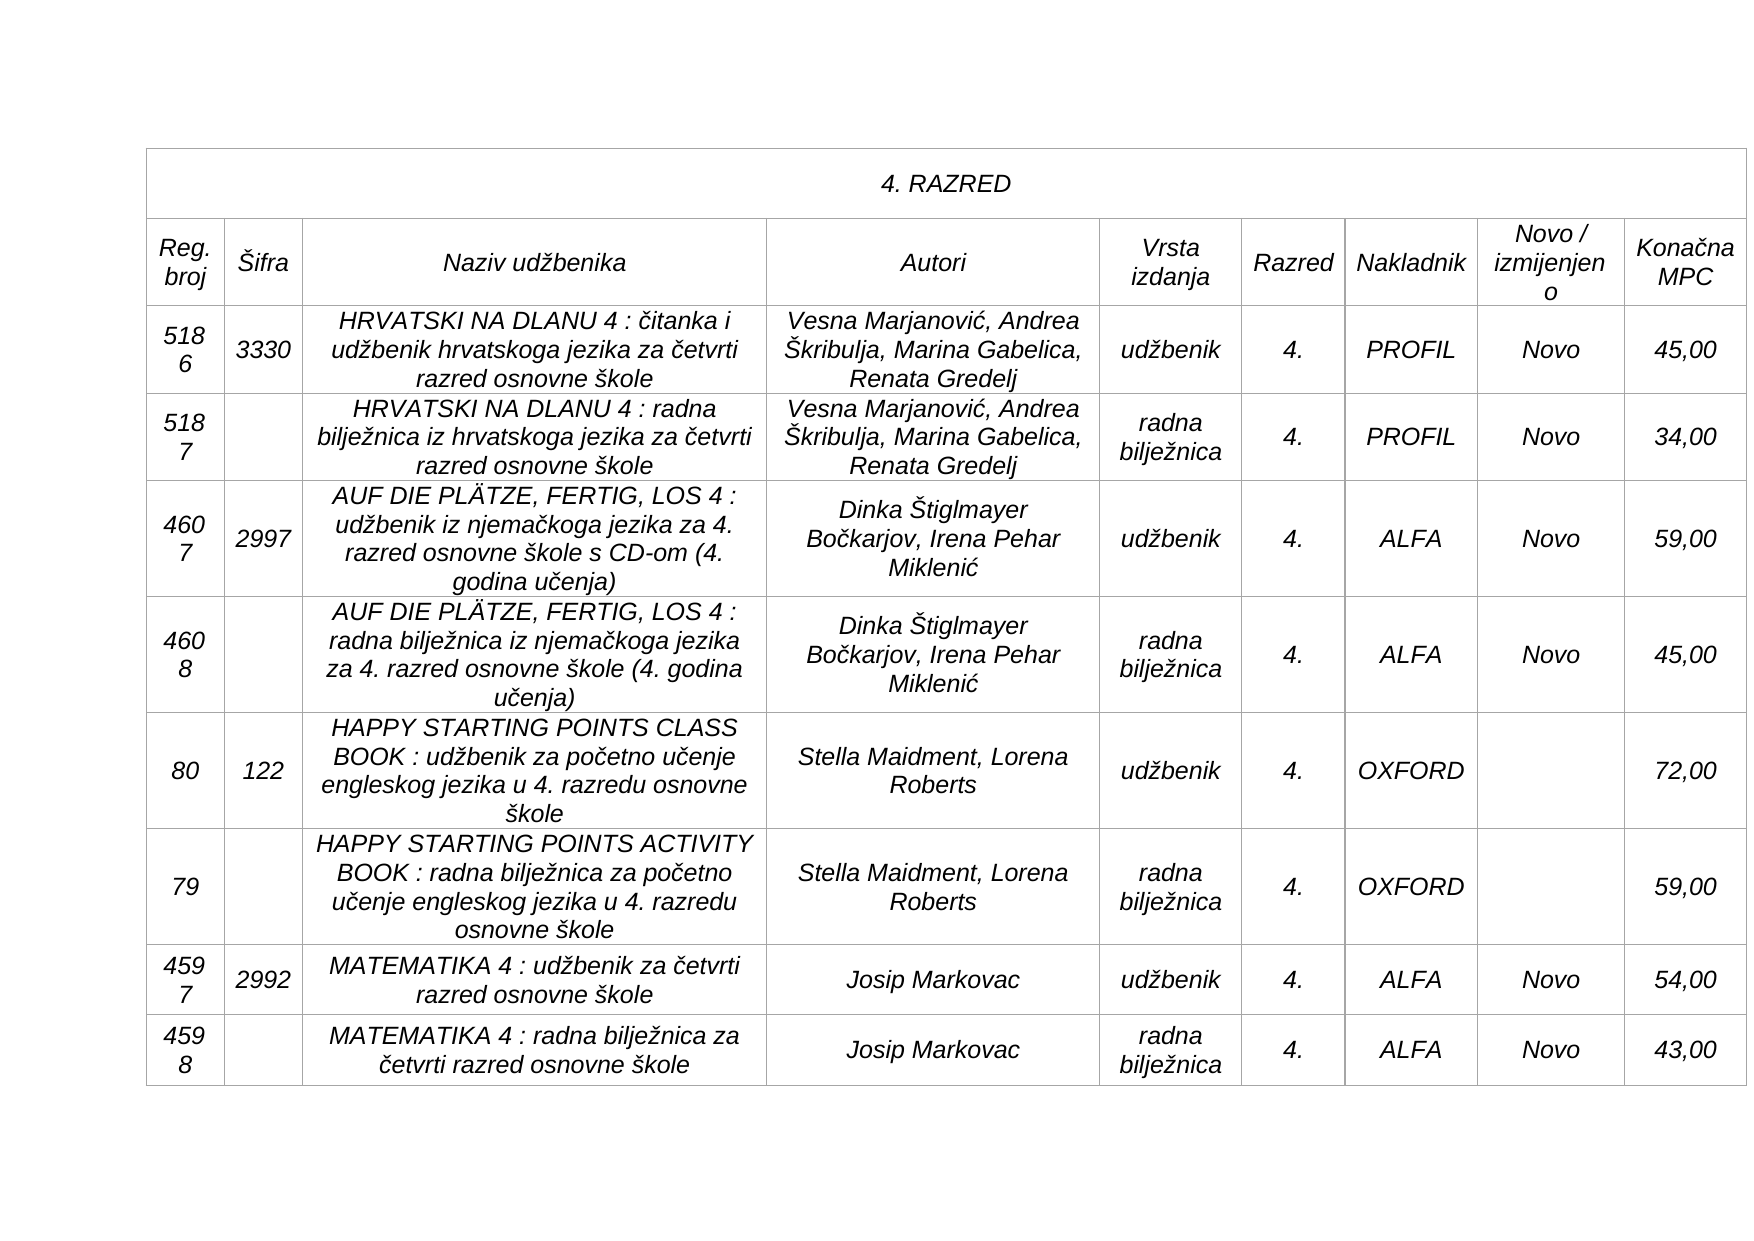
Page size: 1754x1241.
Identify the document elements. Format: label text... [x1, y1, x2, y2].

table_cell [225, 394, 302, 480]
table_cell PROFIL [1346, 394, 1477, 480]
table_cell 43,00 [1625, 1015, 1746, 1084]
table_cell 4597 [147, 945, 224, 1014]
table_cell udžbenik [1100, 713, 1241, 828]
table_cell 2997 [225, 481, 302, 596]
table_cell Josip Markovac [767, 1015, 1099, 1084]
table_cell radna bilježnica [1100, 829, 1241, 944]
table_cell PROFIL [1346, 306, 1477, 392]
table_cell AUF DIE PLÄTZE, FERTIG, LOS 4 : udžbenik iz njemačkoga jezika za 4. razred osnovne škole s CD-om (4. godina učenja) [303, 481, 766, 596]
table_cell 4598 [147, 1015, 224, 1084]
table_cell Autori [767, 219, 1099, 305]
table_cell HAPPY STARTING POINTS ACTIVITY BOOK : radna bilježnica za početno učenje engleskog jezika u 4. razredu osnovne škole [303, 829, 766, 944]
table_cell 5187 [147, 394, 224, 480]
table_cell [225, 597, 302, 712]
table_cell radna bilježnica [1100, 597, 1241, 712]
table_cell HRVATSKI NA DLANU 4 : čitanka i udžbenik hrvatskoga jezika za četvrti razred osnovne škole [303, 306, 766, 392]
table_cell udžbenik [1100, 306, 1241, 392]
table_cell Vrsta izdanja [1100, 219, 1241, 305]
table_cell Stella Maidment, Lorena Roberts [767, 829, 1099, 944]
table_cell Šifra [225, 219, 302, 305]
table_cell Novo [1478, 481, 1624, 596]
table_cell 45,00 [1625, 306, 1746, 392]
table_cell udžbenik [1100, 481, 1241, 596]
table_cell ALFA [1346, 481, 1477, 596]
table_cell ALFA [1346, 1015, 1477, 1084]
table_cell 5186 [147, 306, 224, 392]
table_cell Vesna Marjanović, Andrea Škribulja, Marina Gabelica, Renata Gredelj [767, 394, 1099, 480]
table_cell [225, 829, 302, 944]
table_cell Josip Markovac [767, 945, 1099, 1014]
table_cell OXFORD [1346, 829, 1477, 944]
table_cell 59,00 [1625, 481, 1746, 596]
table_cell Nakladnik [1346, 219, 1477, 305]
table_cell 59,00 [1625, 829, 1746, 944]
table_cell Stella Maidment, Lorena Roberts [767, 713, 1099, 828]
table_cell ALFA [1346, 945, 1477, 1014]
table_cell 4. [1242, 713, 1344, 828]
table_cell 45,00 [1625, 597, 1746, 712]
table_cell 4. [1242, 481, 1344, 596]
table_cell Dinka Štiglmayer Bočkarjov, Irena Pehar Miklenić [767, 481, 1099, 596]
table_cell HAPPY STARTING POINTS CLASS BOOK : udžbenik za početno učenje engleskog jezika u 4. razredu osnovne škole [303, 713, 766, 828]
table_cell 2992 [225, 945, 302, 1014]
table_cell Vesna Marjanović, Andrea Škribulja, Marina Gabelica, Renata Gredelj [767, 306, 1099, 392]
table_cell Dinka Štiglmayer Bočkarjov, Irena Pehar Miklenić [767, 597, 1099, 712]
table_cell [1478, 713, 1624, 828]
table_cell Novo [1478, 394, 1624, 480]
table_cell HRVATSKI NA DLANU 4 : radna bilježnica iz hrvatskoga jezika za četvrti razred osnovne škole [303, 394, 766, 480]
table_cell 3330 [225, 306, 302, 392]
table_header 4. RAZRED [147, 149, 1746, 218]
table_cell 4. [1242, 945, 1344, 1014]
table_cell [225, 1015, 302, 1084]
table_cell 4. [1242, 829, 1344, 944]
table_cell Novo [1478, 597, 1624, 712]
table_cell Novo [1478, 306, 1624, 392]
table_cell Konačna MPC [1625, 219, 1746, 305]
table_cell Novo [1478, 1015, 1624, 1084]
table_cell [1478, 829, 1624, 944]
table_cell 79 [147, 829, 224, 944]
table_cell 4607 [147, 481, 224, 596]
table_cell 122 [225, 713, 302, 828]
table_cell 4. [1242, 1015, 1344, 1084]
table_cell Razred [1242, 219, 1344, 305]
table_cell Novo / izmijenjeno [1478, 219, 1624, 305]
table_cell 4. [1242, 394, 1344, 480]
table_cell radna bilježnica [1100, 1015, 1241, 1084]
table_cell udžbenik [1100, 945, 1241, 1014]
table_cell AUF DIE PLÄTZE, FERTIG, LOS 4 : radna bilježnica iz njemačkoga jezika za 4. razred osnovne škole (4. godina učenja) [303, 597, 766, 712]
table_cell 4. [1242, 597, 1344, 712]
table_cell radna bilježnica [1100, 394, 1241, 480]
table_cell 4608 [147, 597, 224, 712]
table_cell 34,00 [1625, 394, 1746, 480]
table_cell 72,00 [1625, 713, 1746, 828]
table_cell Reg. broj [147, 219, 224, 305]
table_cell Naziv udžbenika [303, 219, 766, 305]
table_cell 80 [147, 713, 224, 828]
table_cell Novo [1478, 945, 1624, 1014]
table_cell ALFA [1346, 597, 1477, 712]
table_cell 4. [1242, 306, 1344, 392]
table_cell MATEMATIKA 4 : udžbenik za četvrti razred osnovne škole [303, 945, 766, 1014]
table_cell OXFORD [1346, 713, 1477, 828]
table_cell 54,00 [1625, 945, 1746, 1014]
table_cell MATEMATIKA 4 : radna bilježnica za četvrti razred osnovne škole [303, 1015, 766, 1084]
